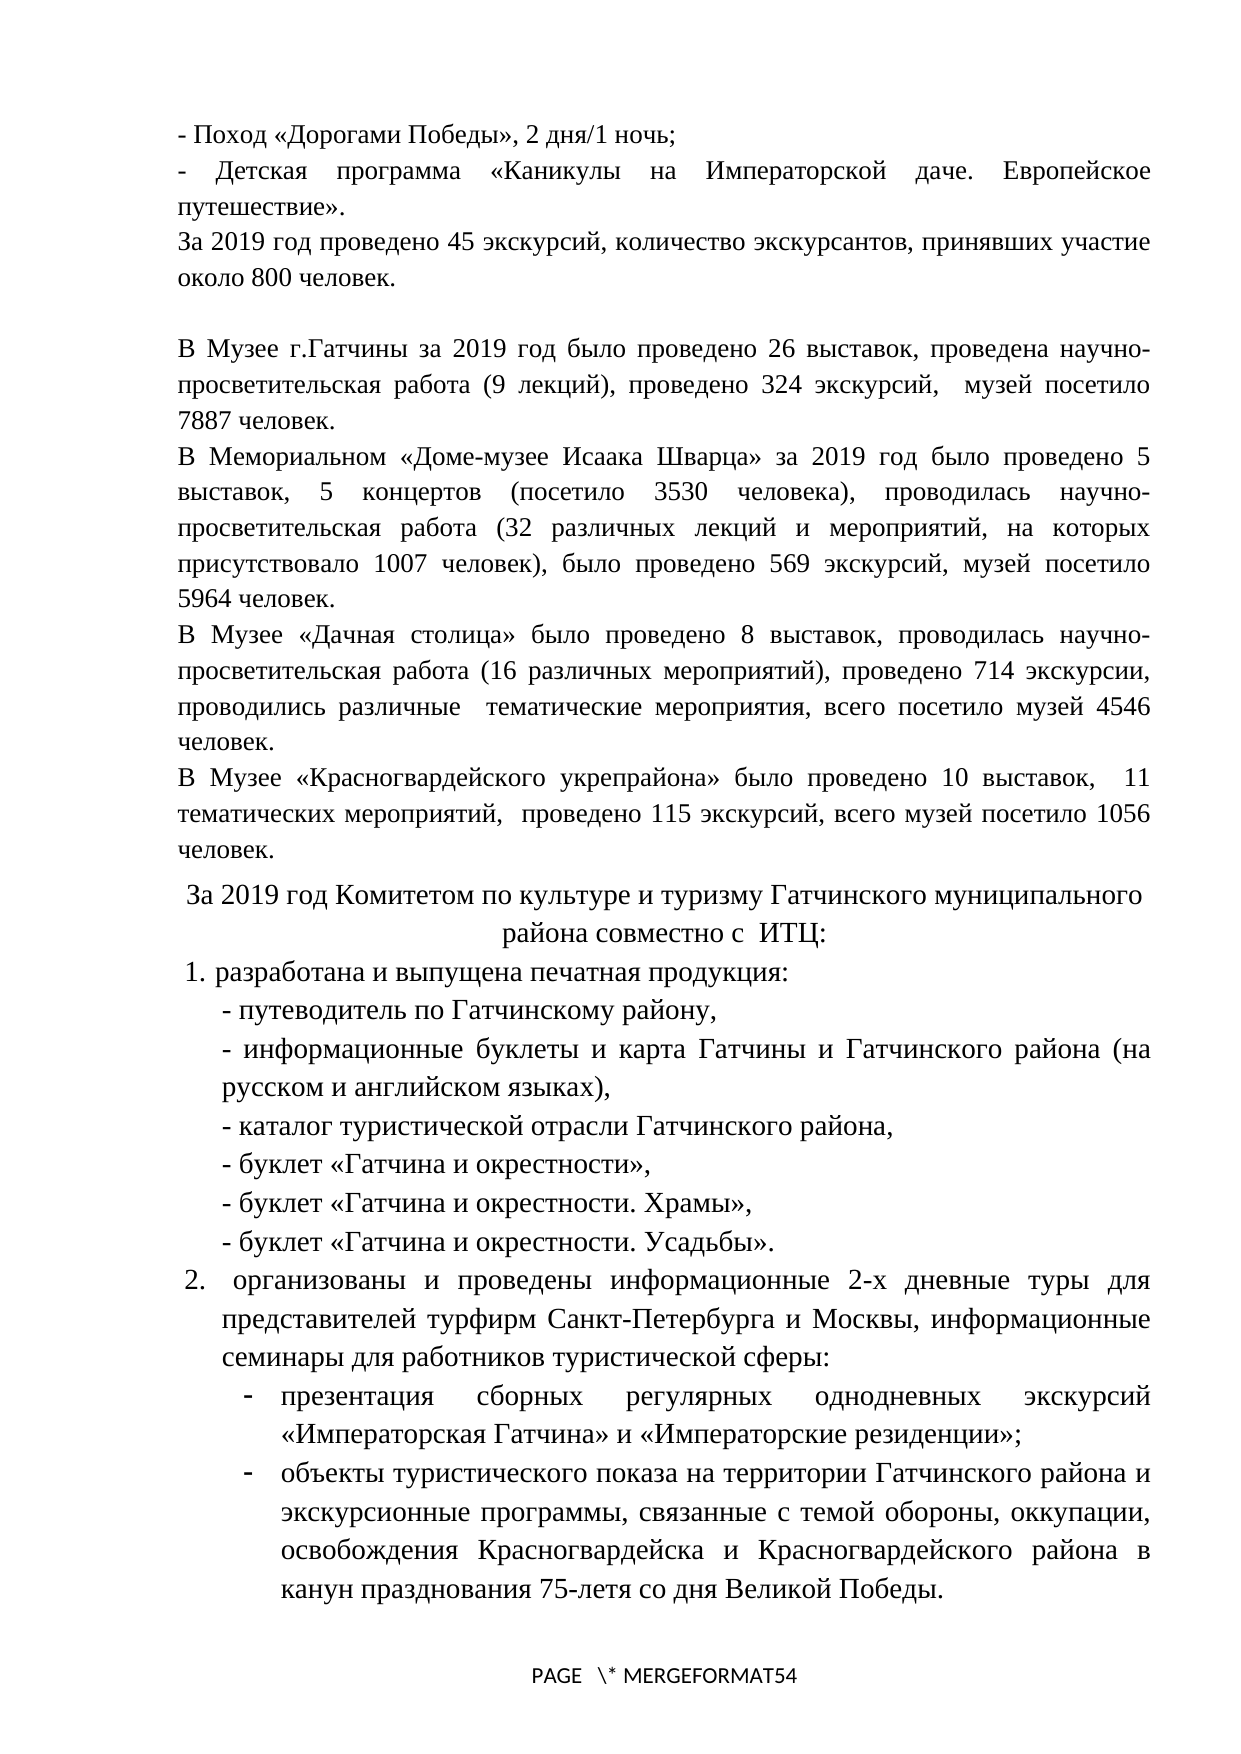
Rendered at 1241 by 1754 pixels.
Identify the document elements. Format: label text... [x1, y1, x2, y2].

text За 2019 год проведено 45 экскурсий, количество экскурсантов, принявших участие около 800 человек. [177, 225, 1152, 292]
text - буклет «Гатчина и окрестности. Храмы», [222, 1185, 1152, 1219]
text - каталог туристической отрасли Гатчинского района, [222, 1108, 1152, 1142]
text - Детская программа «Каникулы на Императорской даче. Европейское путешествие». [177, 154, 1152, 221]
text - буклет «Гатчина и окрестности», [222, 1147, 1152, 1180]
list разработана и выпущена печатная продукция: [184, 954, 1152, 987]
text В Мемориальном «Доме-музее Исаака Шварца» за 2019 год было проведено 5 выставок, 5 концертов (посетило 3530 человека), проводилась научно-просветительская работа (32 различных лекций и мероприятий, на которых присутствовало 1007 человек), было проведено 569 экскурсий, музей посетило 5964 человек. [177, 440, 1152, 614]
text - буклет «Гатчина и окрестности. Усадьбы». [222, 1224, 1152, 1257]
text - путеводитель по Гатчинскому району, [222, 992, 1152, 1026]
text В Музее «Дачная столица» было проведено 8 выставок, проводилась научно-просветительская работа (16 различных мероприятий), проведено 714 экскурсии, проводились различные тематические мероприятия, всего посетило музей 4546 человек. [177, 618, 1152, 757]
text В Музее г.Гатчины за 2019 год было проведено 26 выставок, проведена научно-просветительская работа (9 лекций), проведено 324 экскурсий, музей посетило 7887 человек. [177, 332, 1152, 435]
list презентация сборных регулярных однодневных экскурсий «Императорская Гатчина» и «Императорские резиденции»; [243, 1378, 1152, 1450]
list объекты туристического показа на территории Гатчинского района и экскурсионные программы, связанные с темой обороны, оккупации, освобождения Красногвардейска и Красногвардейского района в канун празднования 75-летя со дня Великой Победы. [243, 1455, 1152, 1604]
text За 2019 год Комитетом по культуре и туризму Гатчинского муниципального района совместно с ИТЦ: [177, 877, 1152, 949]
text - Поход «Дорогами Победы», 2 дня/1 ночь; [177, 118, 1152, 149]
list организованы и проведены информационные 2-х дневные туры для представителей турфирм Санкт-Петербурга и Москвы, информационные семинары для работников туристической сферы: [184, 1262, 1152, 1373]
text В Музее «Красногвардейского укрепрайона» было проведено 10 выставок, 11 тематических мероприятий, проведено 115 экскурсий, всего музей посетило 1056 человек. [177, 761, 1152, 864]
text - информационные буклеты и карта Гатчины и Гатчинского района (на русском и английском языках), [222, 1031, 1152, 1103]
